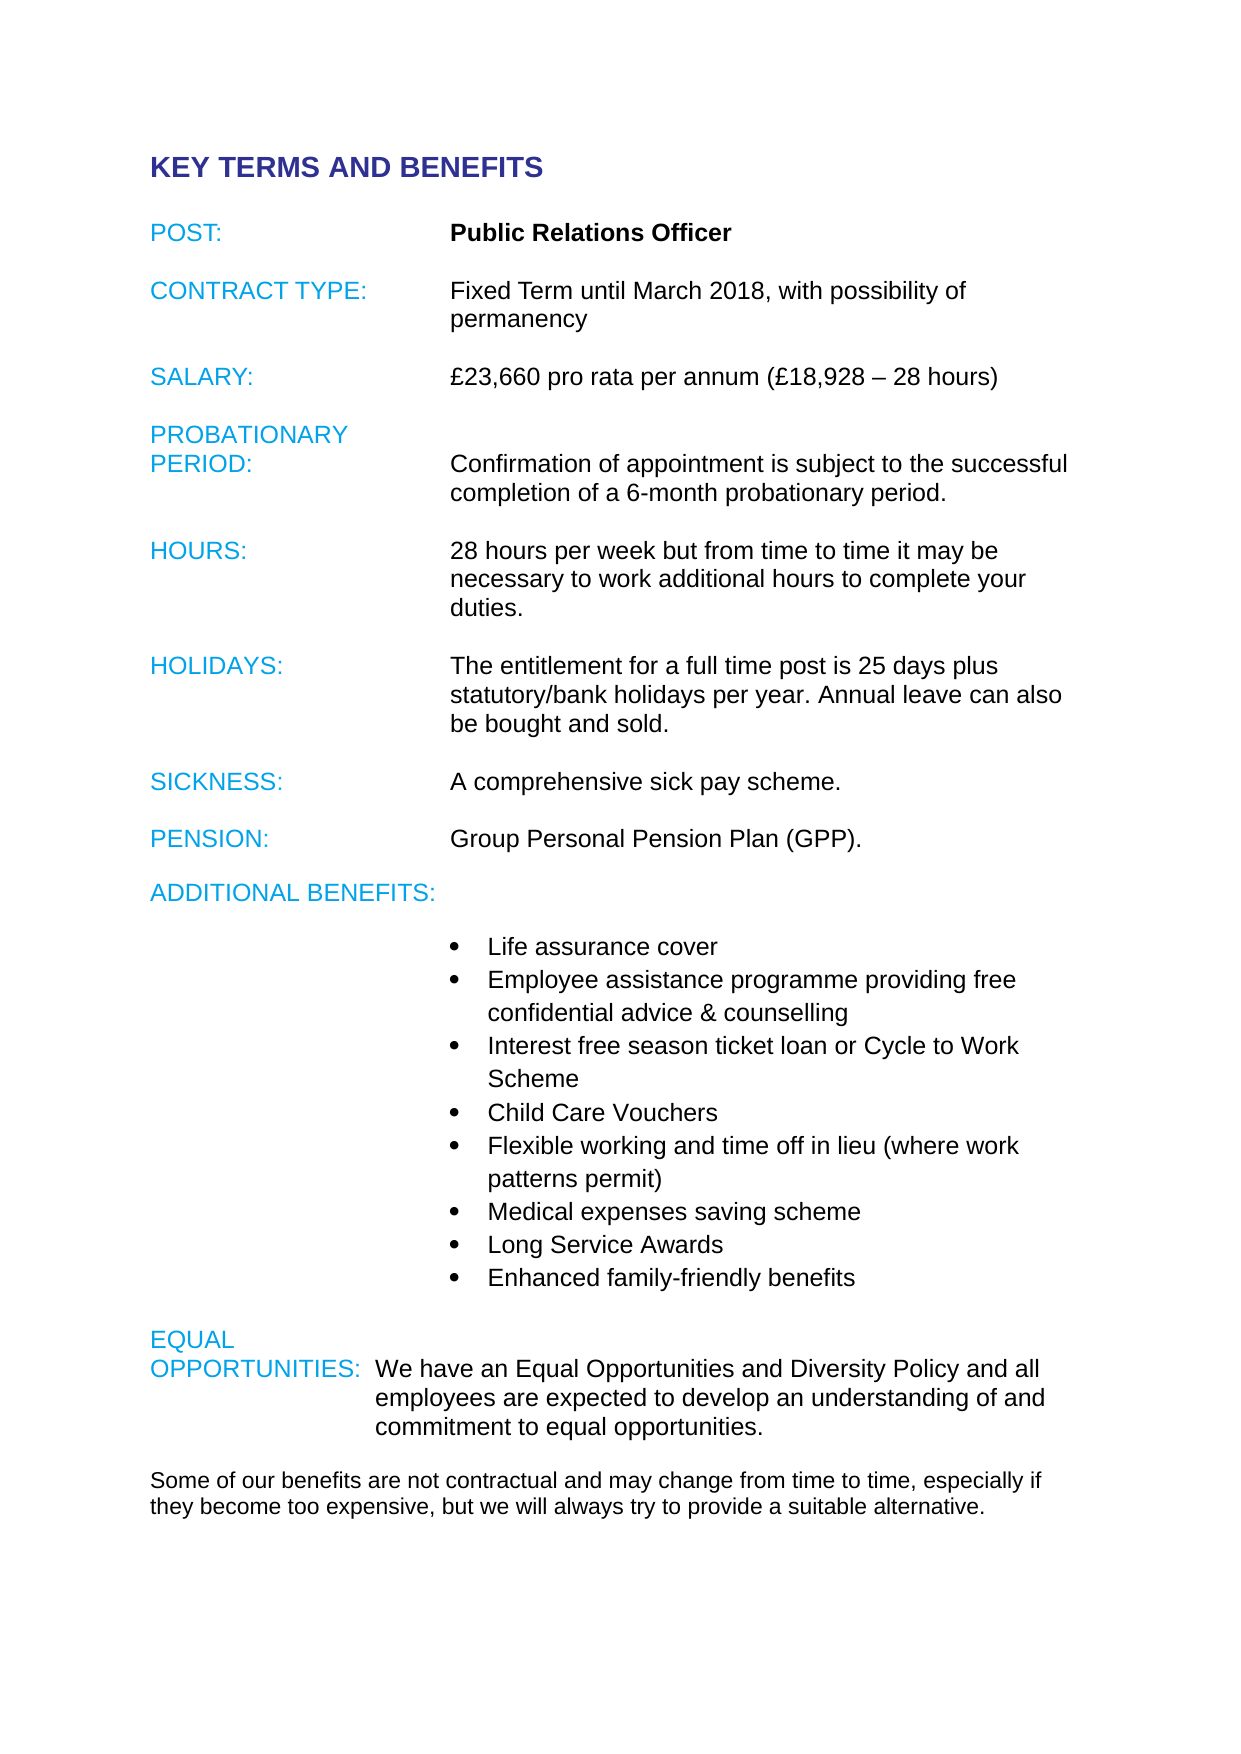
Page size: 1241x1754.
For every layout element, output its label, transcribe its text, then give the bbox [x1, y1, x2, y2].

list Long Service Awards [450, 1230, 1090, 1259]
text CONTRACT TYPE: Fixed Term until March 2018, with possibility of permanency [150, 276, 1090, 333]
text Some of our benefits are not contractual and may change from time to time, especially if [150, 1467, 1090, 1493]
text SALARY: £23,660 pro rata per annum (£18,928 – 28 hours) [150, 362, 1090, 391]
text ADDITIONAL BENEFITS: [150, 878, 1090, 907]
list Life assurance cover [450, 932, 1090, 961]
list Flexible working and time off in lieu (where work patterns permit) [450, 1131, 1090, 1192]
list Medical expenses saving scheme [450, 1197, 1090, 1226]
text PERIOD: Confirmation of appointment is subject to the successful completion of a 6-month probationary period. [150, 449, 1090, 506]
text HOURS: 28 hours per week but from time to time it may be necessary to work additional hours to complete your duties. [150, 536, 1090, 622]
text PROBATIONARY [150, 420, 1090, 449]
text OPPORTUNITIES: We have an Equal Opportunities and Diversity Policy and all employees are expected to develop an understanding of and commitment to equal opportunities. [150, 1354, 1090, 1440]
text POST: Public Relations Officer [150, 218, 1090, 246]
text PENSION: Group Personal Pension Plan (GPP). [150, 824, 1090, 853]
list Child Care Vouchers [450, 1097, 1090, 1126]
text they become too expensive, but we will always try to provide a suitable alternative. [150, 1493, 1090, 1519]
text KEY TERMS AND BENEFITS [150, 150, 1090, 183]
list Interest free season ticket loan or Cycle to Work Scheme [450, 1031, 1090, 1093]
text EQUAL [150, 1325, 1090, 1354]
text SICKNESS: A comprehensive sick pay scheme. [150, 766, 1090, 795]
list Employee assistance programme providing free confidential advice & counselling [450, 965, 1090, 1027]
text HOLIDAYS: The entitlement for a full time post is 25 days plus statutory/bank holidays per year. Annual leave can also be bought and sold. [150, 651, 1090, 737]
list Enhanced family-friendly benefits [450, 1263, 1090, 1292]
